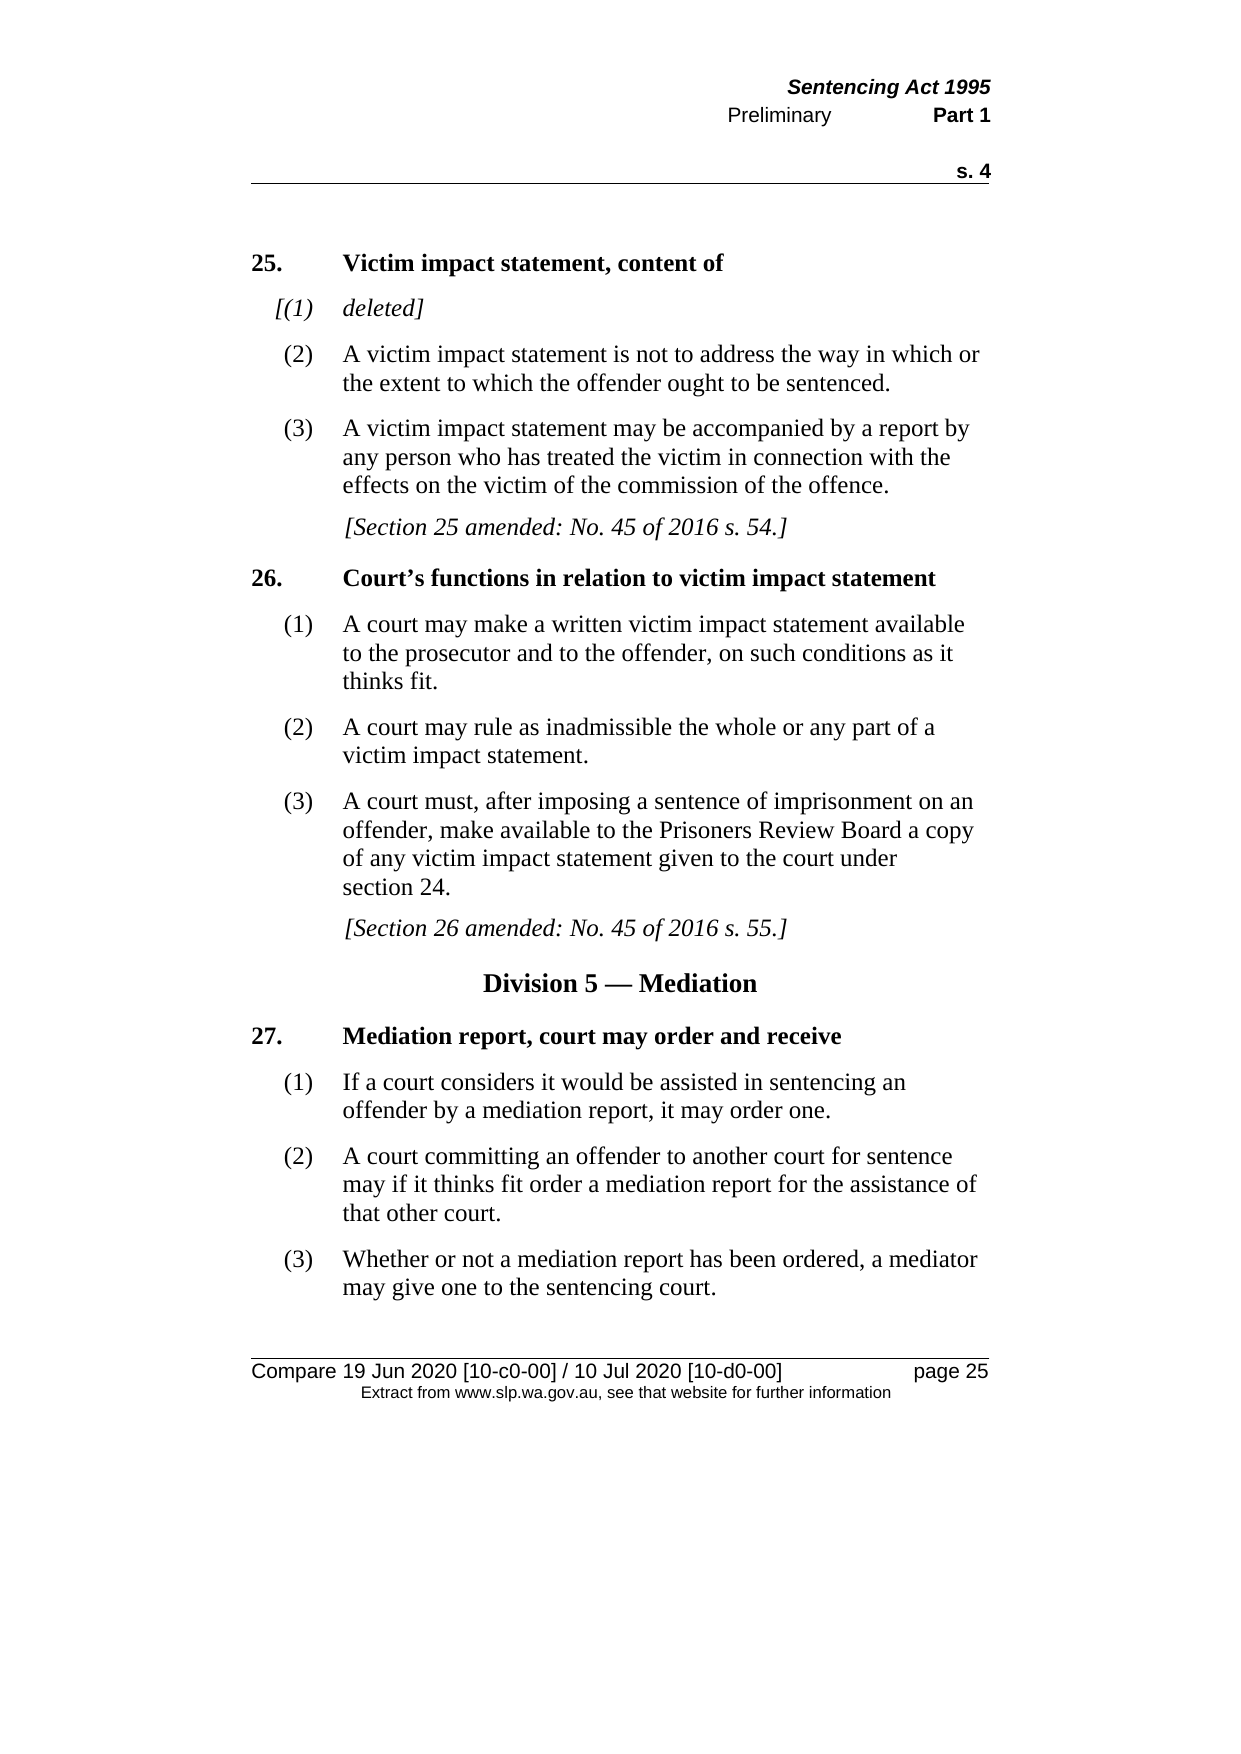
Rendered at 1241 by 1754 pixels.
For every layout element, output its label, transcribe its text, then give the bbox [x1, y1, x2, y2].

text (3) Whether or not a mediation report has been ordered, a mediator may give one to the sentencing court. [251, 1244, 989, 1301]
text (2) A victim impact statement is not to address the way in which or the extent to which the offender ought to be sentenced. [251, 339, 989, 396]
subtitle 25. Victim impact statement, content of [251, 248, 989, 277]
text (2) A court committing an offender to another court for sentence may if it thinks fit order a mediation report for the assistance of that other court. [251, 1141, 989, 1227]
text (3) A victim impact statement may be accompanied by a report by any person who has treated the victim in connection with the effects on the victim of the commission of the offence. [251, 413, 989, 499]
text [Section 25 amended: No. 45 of 2016 s. 54.] [251, 512, 989, 541]
text (1) If a court considers it would be assisted in sentencing an offender by a mediation report, it may order one. [251, 1067, 989, 1124]
text (1) A court may make a written victim impact statement available to the prosecutor and to the offender, on such conditions as it thinks fit. [251, 609, 989, 695]
text [Section 26 amended: No. 45 of 2016 s. 55.] [251, 913, 989, 942]
subtitle 27. Mediation report, court may order and receive [251, 1021, 989, 1050]
subtitle 26. Court’s functions in relation to victim impact statement [251, 563, 989, 592]
text (2) A court may rule as inadmissible the whole or any part of a victim impact statement. [251, 712, 989, 769]
subtitle Division 5 — Mediation [251, 967, 989, 998]
text (3) A court must, after imposing a sentence of imprisonment on an offender, make available to the Prisoners Review Board a copy of any victim impact statement given to the court under section 24. [251, 786, 989, 901]
text [(1) deleted] [251, 293, 989, 322]
